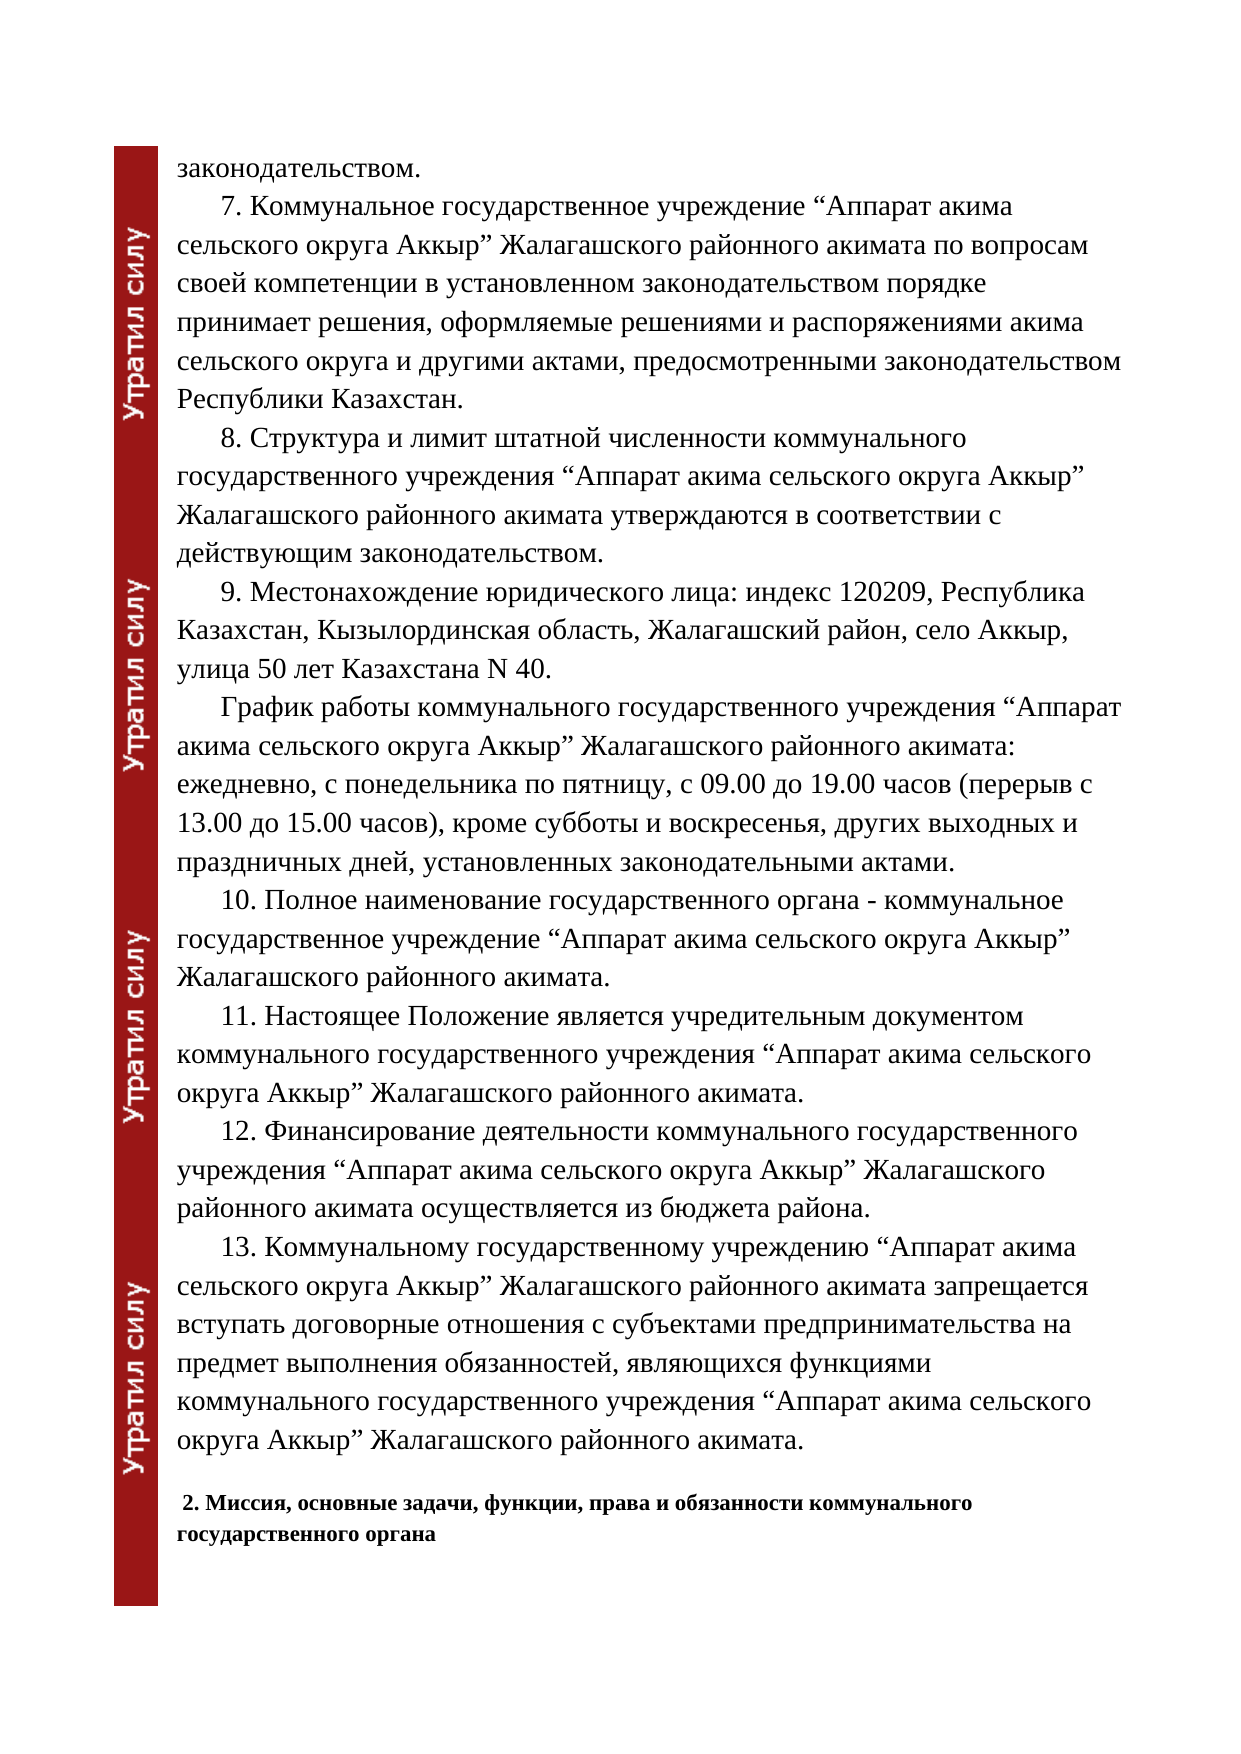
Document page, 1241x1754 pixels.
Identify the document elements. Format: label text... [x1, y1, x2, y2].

text 2. Миссия, основные задачи, функции, права и обязанности коммунального государственного органа [112, 1489, 1128, 1546]
picture [114, 146, 158, 150]
picture [114, 1546, 158, 1606]
